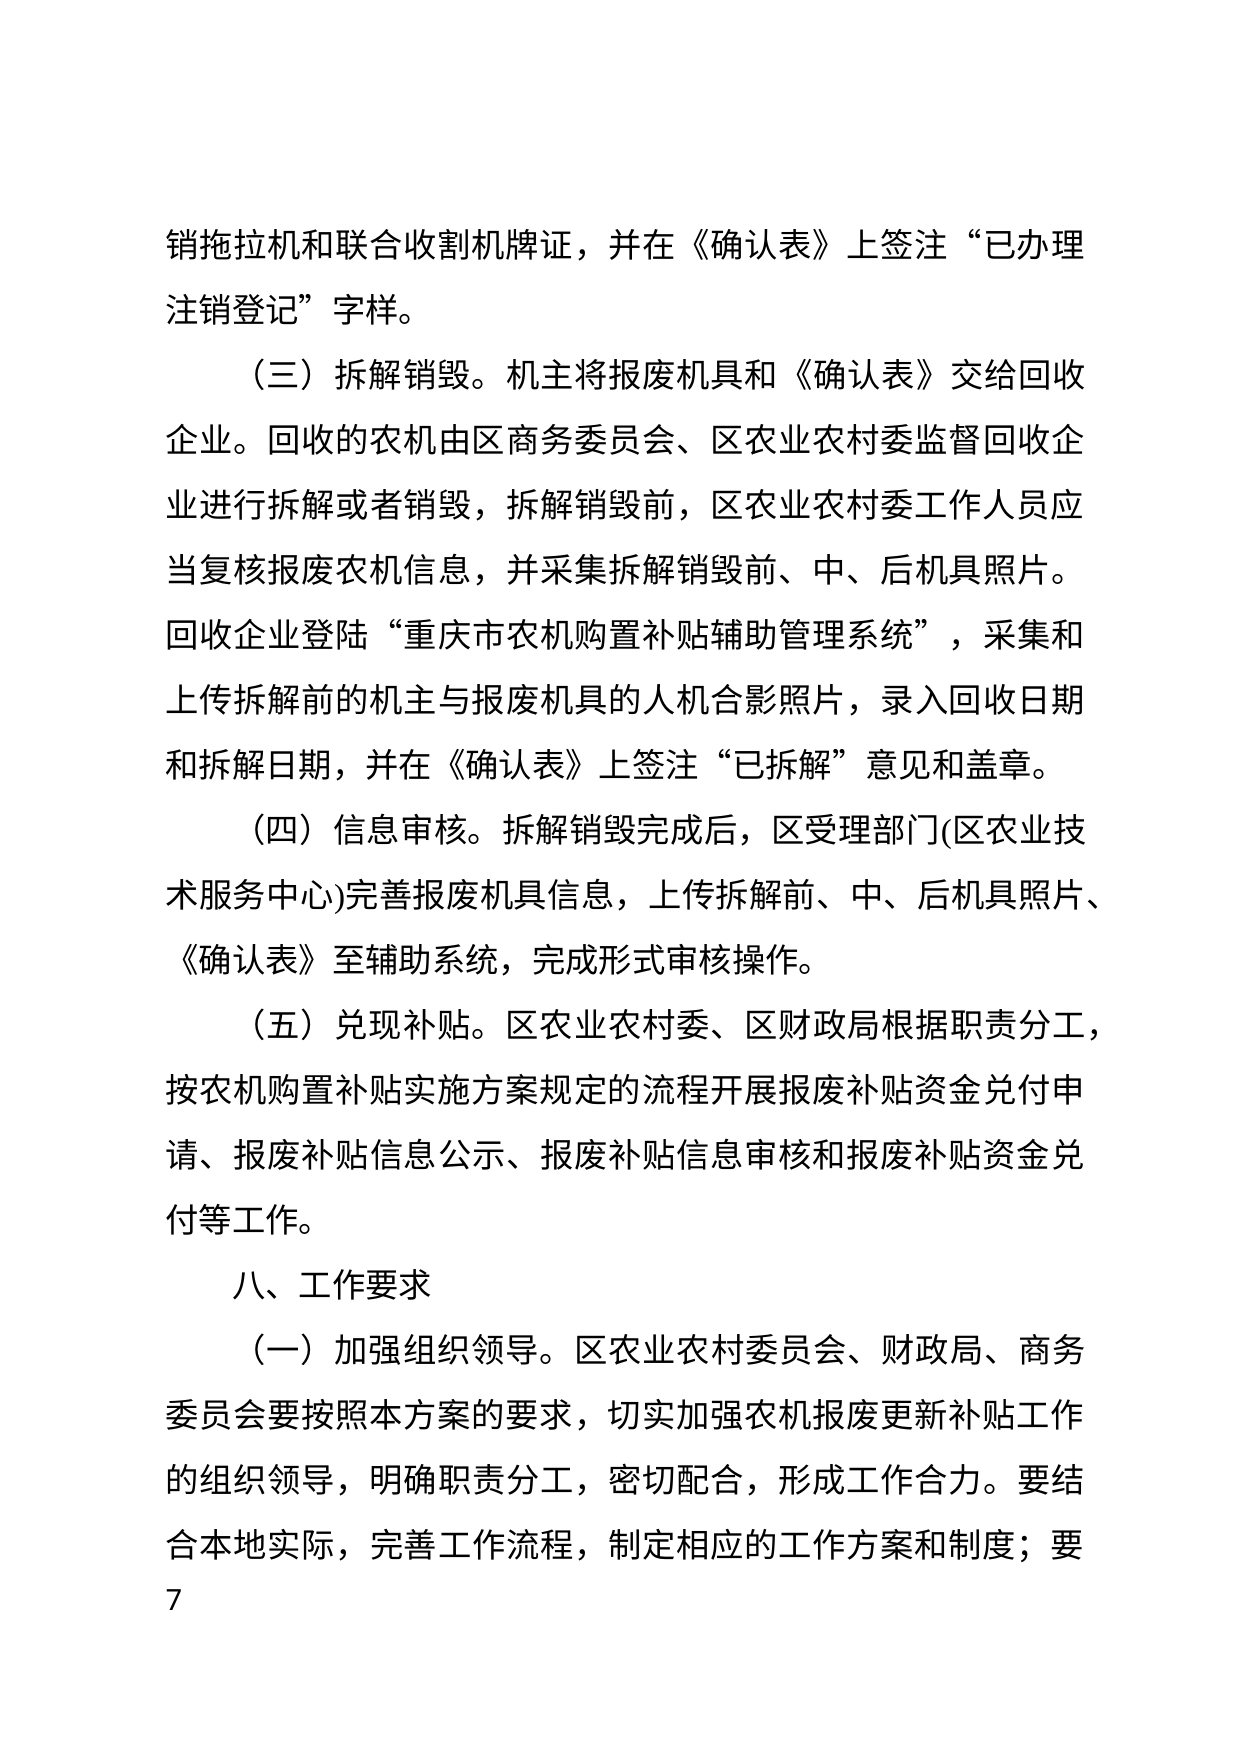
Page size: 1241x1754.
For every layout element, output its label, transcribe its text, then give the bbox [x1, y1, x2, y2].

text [165, 210, 1087, 340]
text 八、工作要求 [165, 1250, 1087, 1315]
text （三）拆解销毁。机主将报废机具和《确认表》交给回收企业。回收的农机由区商务委员会、区农业农村委监督回收企业进行拆解或者销毁，拆解销毁前，区农业农村委工作人员应当复核报废农机信息，并采集拆解销毁前、中、后机具照片。回收企业登陆“重庆市农机购置补贴辅助管理系统”，采集和上传拆解前的机主与报废机具的人机合影照片，录入回收日期和拆解日期，并在《确认表》上签注“已拆解”意见和盖章。 [165, 340, 1087, 795]
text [165, 1315, 1087, 1575]
text （五）兑现补贴。区农业农村委、区财政局根据职责分工，按农机购置补贴实施方案规定的流程开展报废补贴资金兑付申请、报废补贴信息公示、报废补贴信息审核和报废补贴资金兑付等工作。 [165, 990, 1087, 1250]
text （四）信息审核。拆解销毁完成后，区受理部门(区农业技术服务中心)完善报废机具信息，上传拆解前、中、后机具照片、《确认表》至辅助系统，完成形式审核操作。 [165, 795, 1087, 990]
